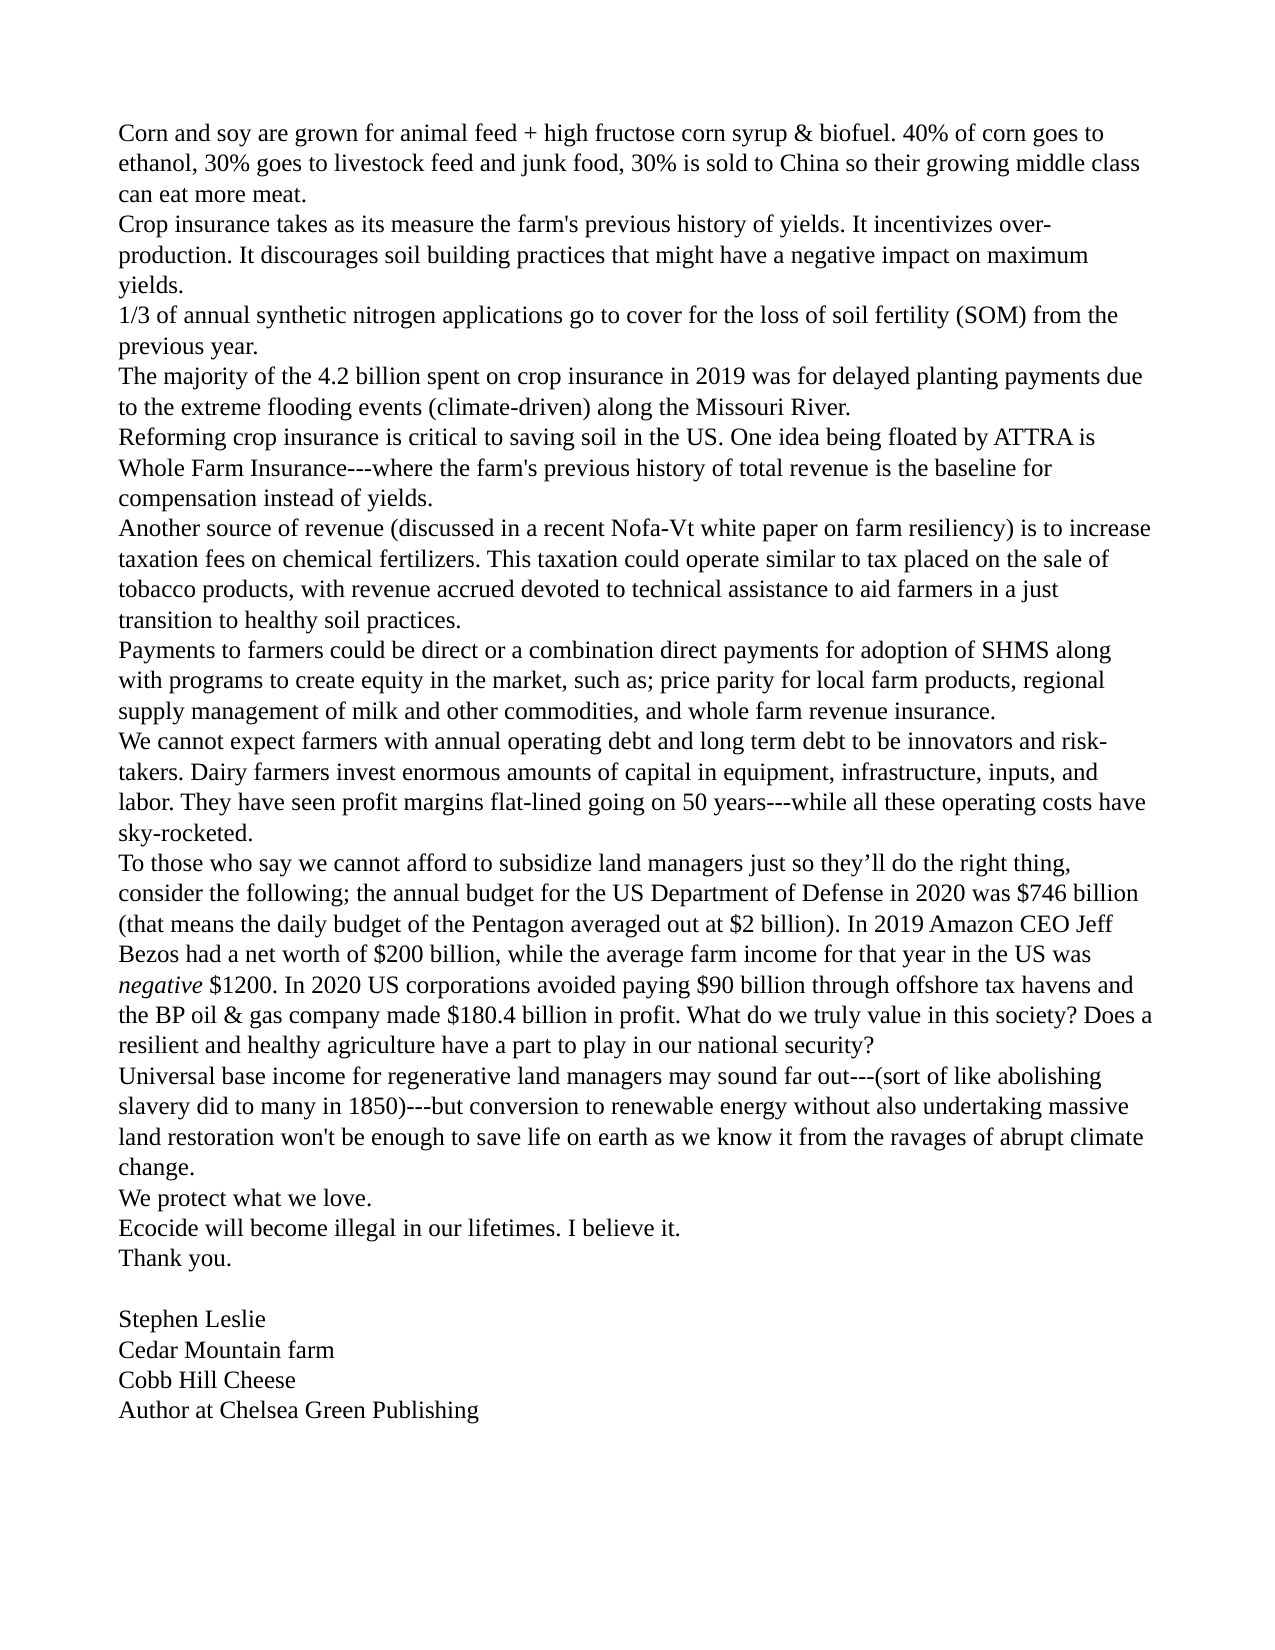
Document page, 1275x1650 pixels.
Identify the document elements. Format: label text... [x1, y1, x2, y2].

text Author at Chelsea Green Publishing [118, 1396, 1157, 1424]
text Stephen Leslie [118, 1304, 1157, 1333]
text Cedar Mountain farm [118, 1335, 1157, 1363]
text 1/3 of annual synthetic nitrogen applications go to cover for the loss of soil fertility (SOM) from the previous year. [118, 301, 1157, 360]
text To those who say we cannot afford to subsidize land managers just so they’ll do the right thing, consider the following; the annual budget for the US Department of Defense in 2020 was $746 billion (that means the daily budget of the Pentagon averaged out at $2 billion). In 2019 Amazon CEO Jeff Bezos had a net worth of $200 billion, while the average farm income for that year in the US was negative $1200. In 2020 US corporations avoided paying $90 billion through offshore tax havens and the BP oil & gas company made $180.4 billion in profit. What do we truly value in this society? Does a resilient and healthy agriculture have a part to play in our national security? [118, 848, 1157, 1059]
text Thank you. [118, 1243, 1157, 1272]
text Another source of revenue (discussed in a recent Nofa-Vt white paper on farm resiliency) is to increase taxation fees on chemical fertilizers. This taxation could operate similar to tax placed on the sale of tobacco products, with revenue accrued devoted to technical assistance to aid farmers in a just transition to healthy soil practices. [118, 513, 1157, 633]
text Cobb Hill Cheese [118, 1365, 1157, 1394]
text The majority of the 4.2 billion spent on crop insurance in 2019 was for delayed planting payments due to the extreme flooding events (climate-driven) along the Missouri River. [118, 361, 1157, 421]
text Ecocide will become illegal in our lifetimes. I believe it. [118, 1213, 1157, 1242]
text Crop insurance takes as its measure the farm's previous history of yields. It incentivizes over-production. It discourages soil building practices that might have a negative impact on maximum yields. [118, 209, 1157, 299]
text Corn and soy are grown for animal feed + high fructose corn syrup & biofuel. 40% of corn goes to ethanol, 30% goes to livestock feed and junk food, 30% is sold to China so their growing middle class can eat more meat. [118, 118, 1157, 208]
text We cannot expect farmers with annual operating debt and long term debt to be innovators and risk-takers. Dairy farmers invest enormous amounts of capital in equipment, infrastructure, inputs, and labor. They have seen profit margins flat-lined going on 50 years---while all these operating costs have sky-rocketed. [118, 726, 1157, 846]
text We protect what we love. [118, 1183, 1157, 1211]
text Payments to farmers could be direct or a combination direct payments for adoption of SHMS along with programs to create equity in the market, such as; price parity for local farm products, regional supply management of milk and other commodities, and whole farm revenue insurance. [118, 635, 1157, 725]
text Universal base income for regenerative land managers may sound far out---(sort of like abolishing slavery did to many in 1850)---but conversion to renewable energy without also undertaking massive land restoration won't be enough to save life on earth as we know it from the ravages of abrupt climate change. [118, 1061, 1157, 1181]
text Reforming crop insurance is critical to saving soil in the US. One idea being floated by ATTRA is Whole Farm Insurance---where the farm's previous history of total revenue is the baseline for compensation instead of yields. [118, 422, 1157, 512]
